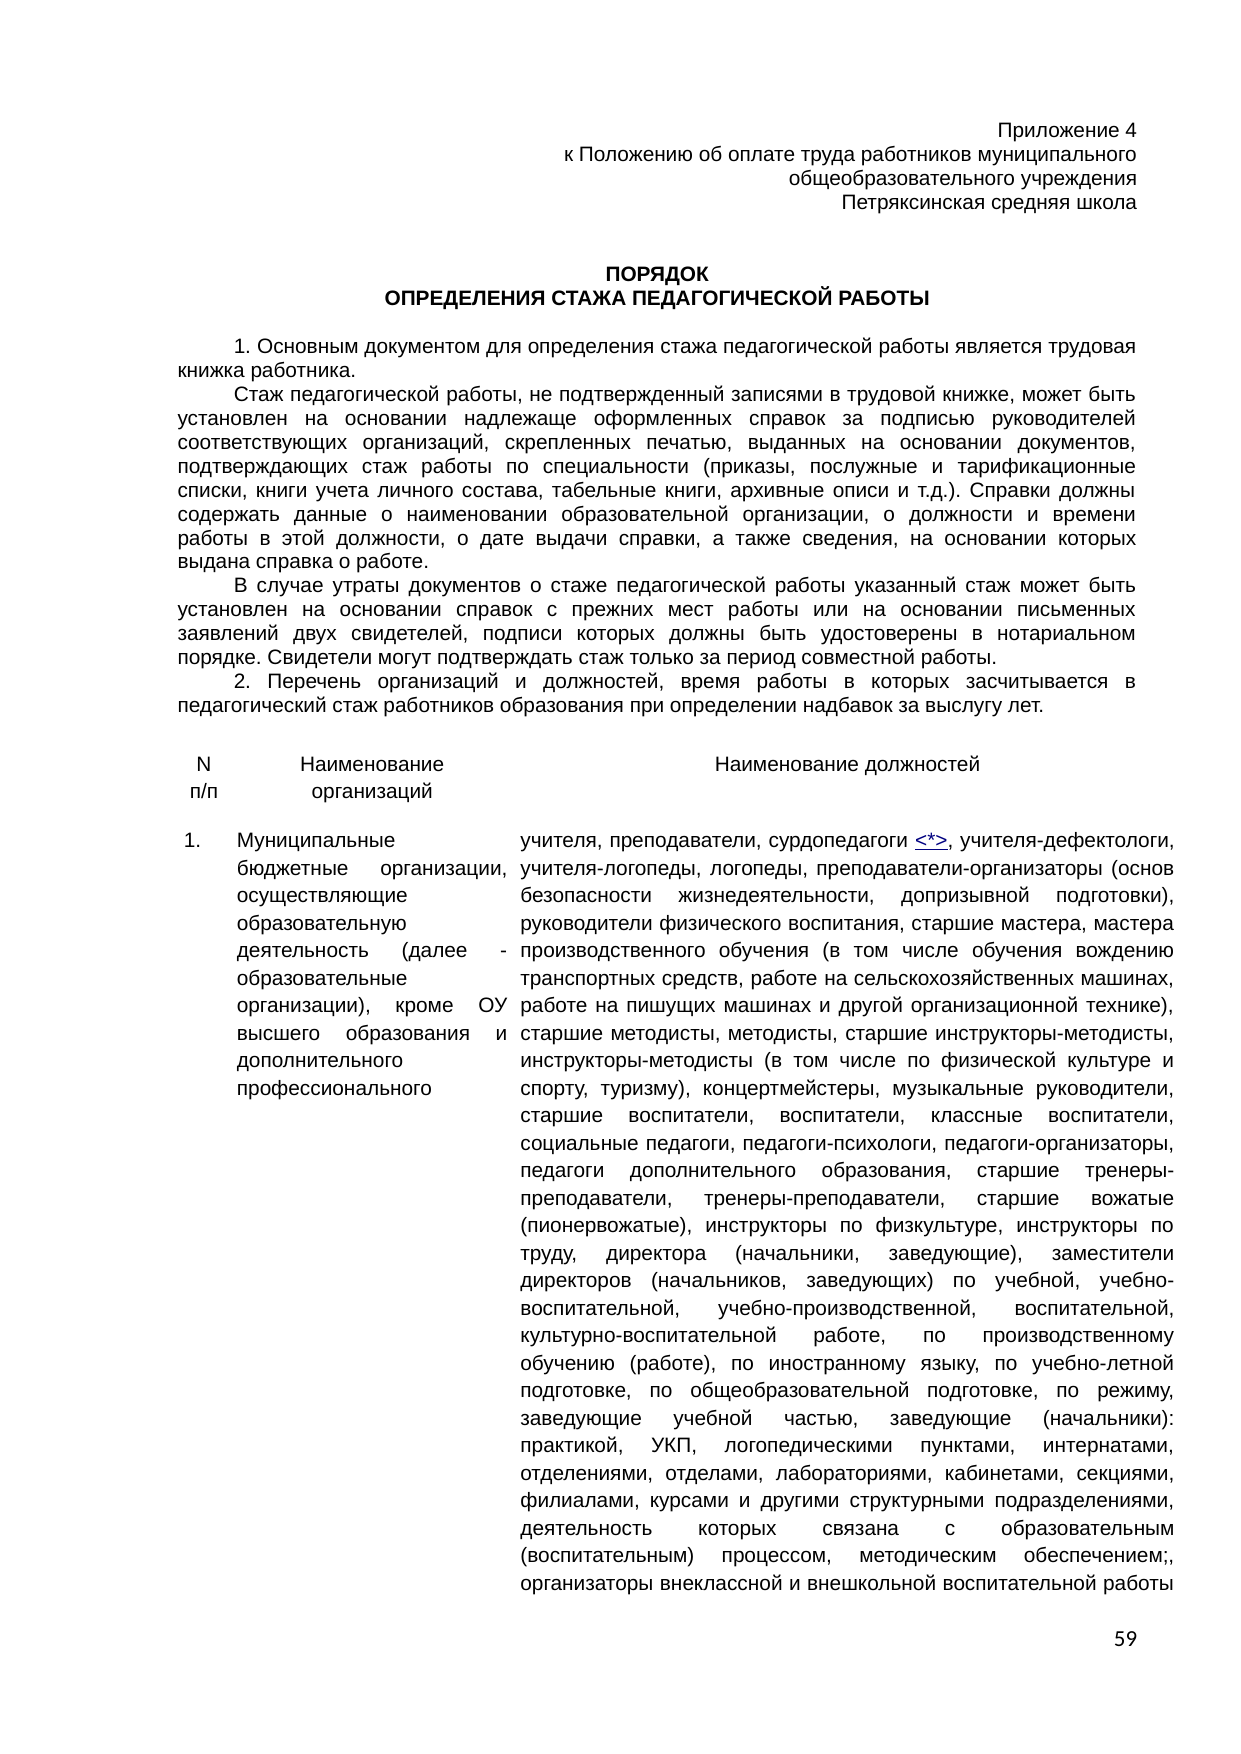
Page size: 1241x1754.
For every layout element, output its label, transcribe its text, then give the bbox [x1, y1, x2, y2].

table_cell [230, 818, 514, 1605]
table_cell 1. [177, 818, 230, 1605]
text ОПРЕДЕЛЕНИЯ СТАЖА ПЕДАГОГИЧЕСКОЙ РАБОТЫ [177, 286, 1137, 310]
text общеобразовательного учреждения [177, 166, 1137, 190]
text Приложение 4 [177, 118, 1137, 142]
text В случае утраты документов о стаже педагогической работы указанный стаж может быть установлен на основании справок с прежних мест работы или на основании письменных заявлений двух свидетелей, подписи которых должны быть удостоверены в нотариальном порядке. Свидетели могут подтверждать стаж только за период совместной работы. [177, 573, 1137, 669]
text Петряксинская средняя школа [177, 190, 1137, 214]
text 1. Основным документом для определения стажа педагогической работы является трудовая книжка работника. [177, 334, 1137, 382]
table_header Наименование организаций [230, 741, 514, 818]
text 2. Перечень организаций и должностей, время работы в которых засчитывается в педагогический стаж работников образования при определении надбавок за выслугу лет. [177, 669, 1137, 717]
text Стаж педагогической работы, не подтвержденный записями в трудовой книжке, может быть установлен на основании надлежаще оформленных справок за подписью руководителей соответствующих организаций, скрепленных печатью, выданных на основании документов, подтверждающих стаж работы по специальности (приказы, послужные и тарификационные списки, книги учета личного состава, табельные книги, архивные описи и т.д.). Справки должны содержать данные о наименовании образовательной организации, о должности и времени работы в этой должности, о дате выдачи справки, а также сведения, на основании которых выдана справка о работе. [177, 382, 1137, 573]
text ПОРЯДОК [177, 262, 1137, 286]
text к Положению об оплате труда работников муниципального [177, 142, 1137, 166]
table_header N п/п [177, 741, 230, 818]
table_header Наименование должностей [514, 741, 1181, 818]
